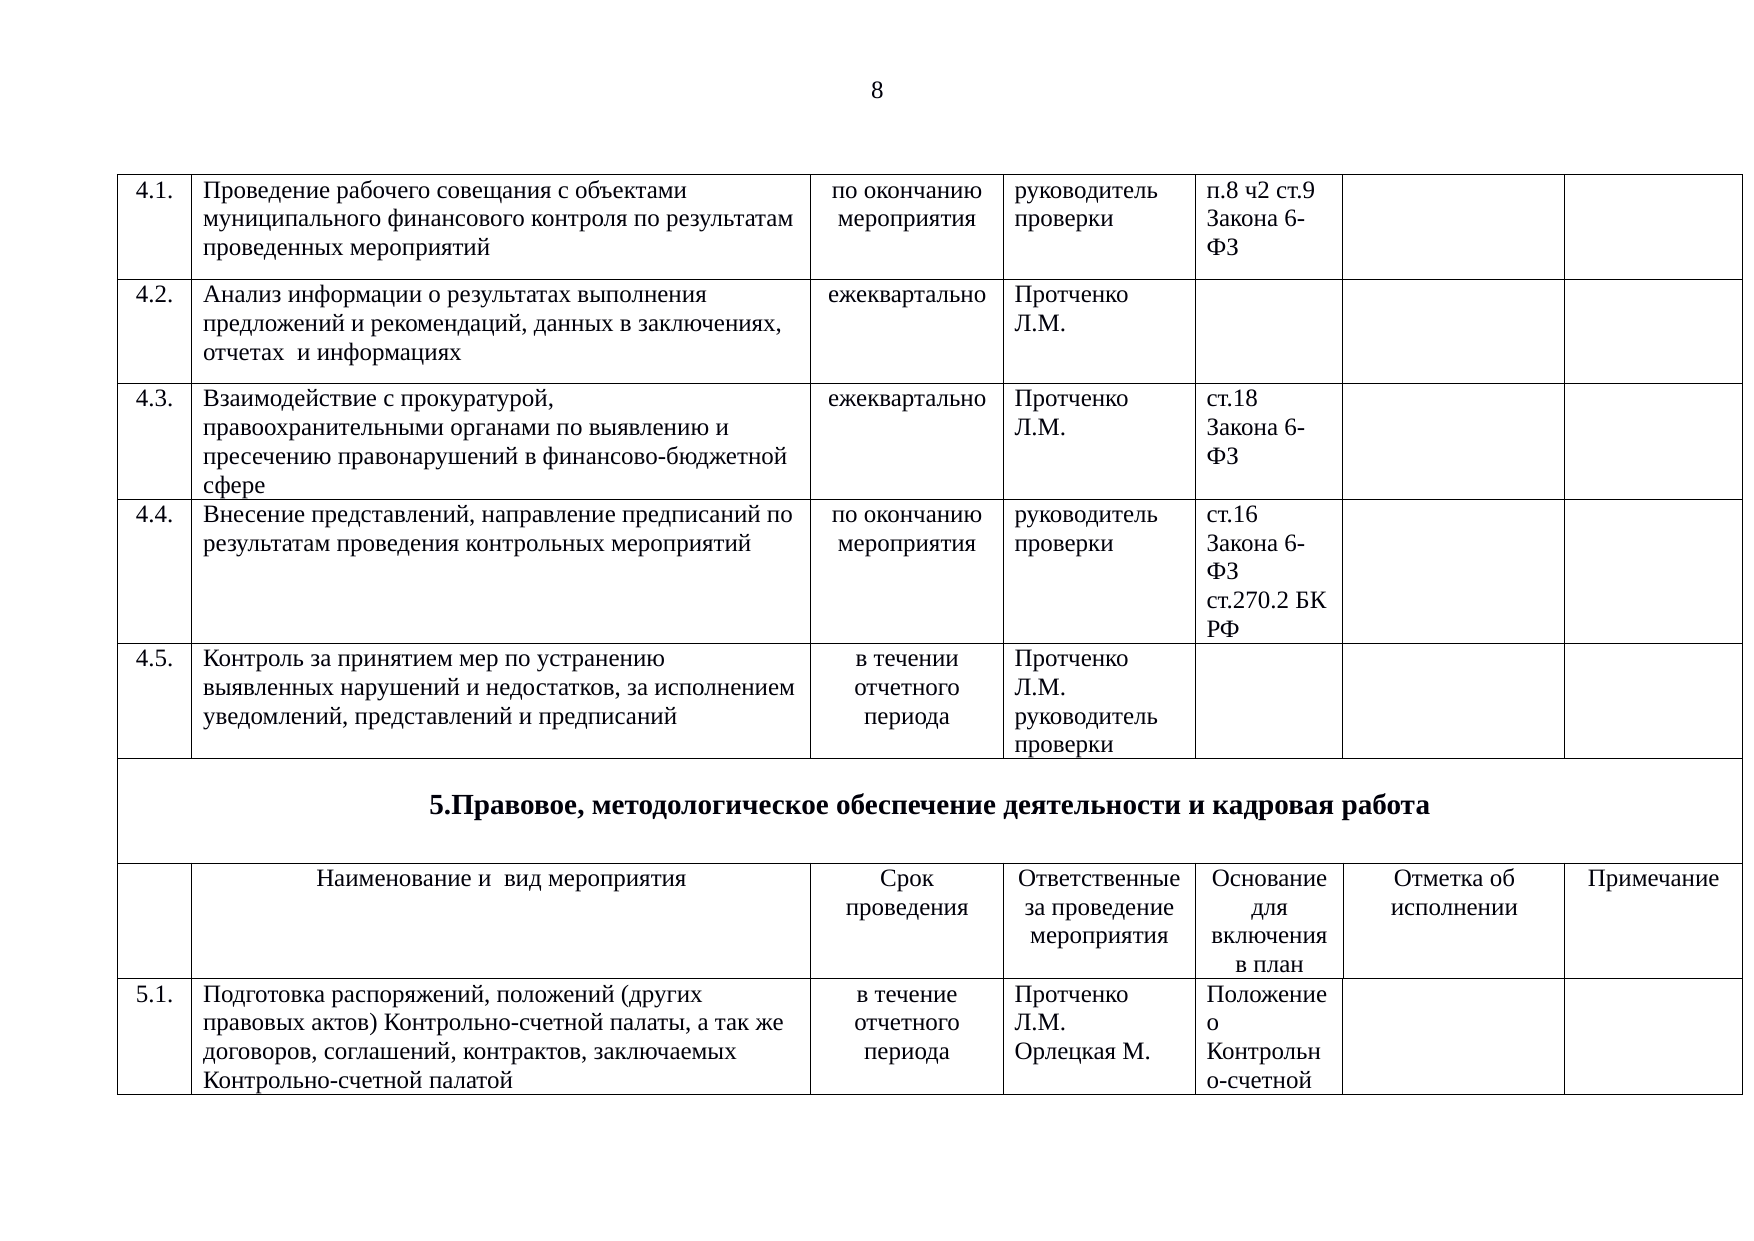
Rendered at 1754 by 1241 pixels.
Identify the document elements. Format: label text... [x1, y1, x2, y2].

table_cell [118, 864, 191, 978]
table_cell [1565, 384, 1742, 498]
table_cell ежеквартально [811, 384, 1003, 498]
table_cell 4.4. [118, 500, 191, 643]
table_cell Отметка об исполнении [1344, 864, 1564, 978]
table_cell [1343, 175, 1564, 278]
table_cell [1565, 500, 1742, 643]
table_cell 4.1. [118, 175, 191, 278]
table_cell [1343, 979, 1564, 1094]
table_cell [811, 979, 1003, 1094]
table_cell Взаимодействие с прокуратурой, правоохранительными органами по выявлению и пресечению правонарушений в финансово-бюджетной сфере [192, 384, 810, 498]
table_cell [192, 979, 810, 1094]
table_cell 4.5. [118, 644, 191, 758]
table_cell [1565, 175, 1742, 278]
table_cell Контроль за принятием мер по устранению выявленных нарушений и недостатков, за исполнением уведомлений, представлений и предписаний [192, 644, 810, 758]
table_cell Протченко Л.М. руководитель проверки [1004, 644, 1195, 758]
table_cell Внесение представлений, направление предписаний по результатам проведения контрольных мероприятий [192, 500, 810, 643]
table_cell [1343, 500, 1564, 643]
table_cell Анализ информации о результатах выполнения предложений и рекомендаций, данных в заключениях, отчетах и информациях [192, 280, 810, 383]
table_cell [1565, 280, 1742, 383]
table_cell Срок проведения [811, 864, 1003, 978]
table_cell [1343, 280, 1564, 383]
table_cell [1196, 644, 1342, 758]
table_cell [1565, 979, 1742, 1094]
table_cell Протченко Л.М. [1004, 384, 1195, 498]
table_cell Ответственные за проведение мероприятия [1004, 864, 1195, 978]
table_cell по окончанию мероприятия [811, 500, 1003, 643]
table_cell 4.2. [118, 280, 191, 383]
table_cell [1343, 644, 1564, 758]
table_cell п.8 ч2 ст.9 Закона 6-ФЗ [1196, 175, 1342, 278]
table_cell руководитель проверки [1004, 175, 1195, 278]
table_cell ежеквартально [811, 280, 1003, 383]
table_cell ст.16 Закона 6-ФЗ ст.270.2 БК РФ [1196, 500, 1342, 643]
table_cell 5.Правовое, методологическое обеспечение деятельности и кадровая работа [118, 759, 1742, 863]
table_cell [1565, 644, 1742, 758]
table_cell в течении отчетного периода [811, 644, 1003, 758]
table_cell Проведение рабочего совещания с объектами муниципального финансового контроля по результатам проведенных мероприятий [192, 175, 810, 278]
table_cell 4.3. [118, 384, 191, 498]
table_cell Основание для включения в план [1196, 864, 1343, 978]
table_cell Протченко Л.М. [1004, 280, 1195, 383]
table_cell ст.18 Закона 6-ФЗ [1196, 384, 1342, 498]
table_cell [1196, 280, 1342, 383]
table_cell Примечание [1565, 864, 1742, 978]
table_cell Наименование и вид мероприятия [192, 864, 810, 978]
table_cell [1004, 979, 1195, 1094]
table_cell [1343, 384, 1564, 498]
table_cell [1196, 979, 1342, 1094]
table_cell 5.1. [118, 979, 191, 1094]
table_cell руководитель проверки [1004, 500, 1195, 643]
table_cell по окончанию мероприятия [811, 175, 1003, 278]
